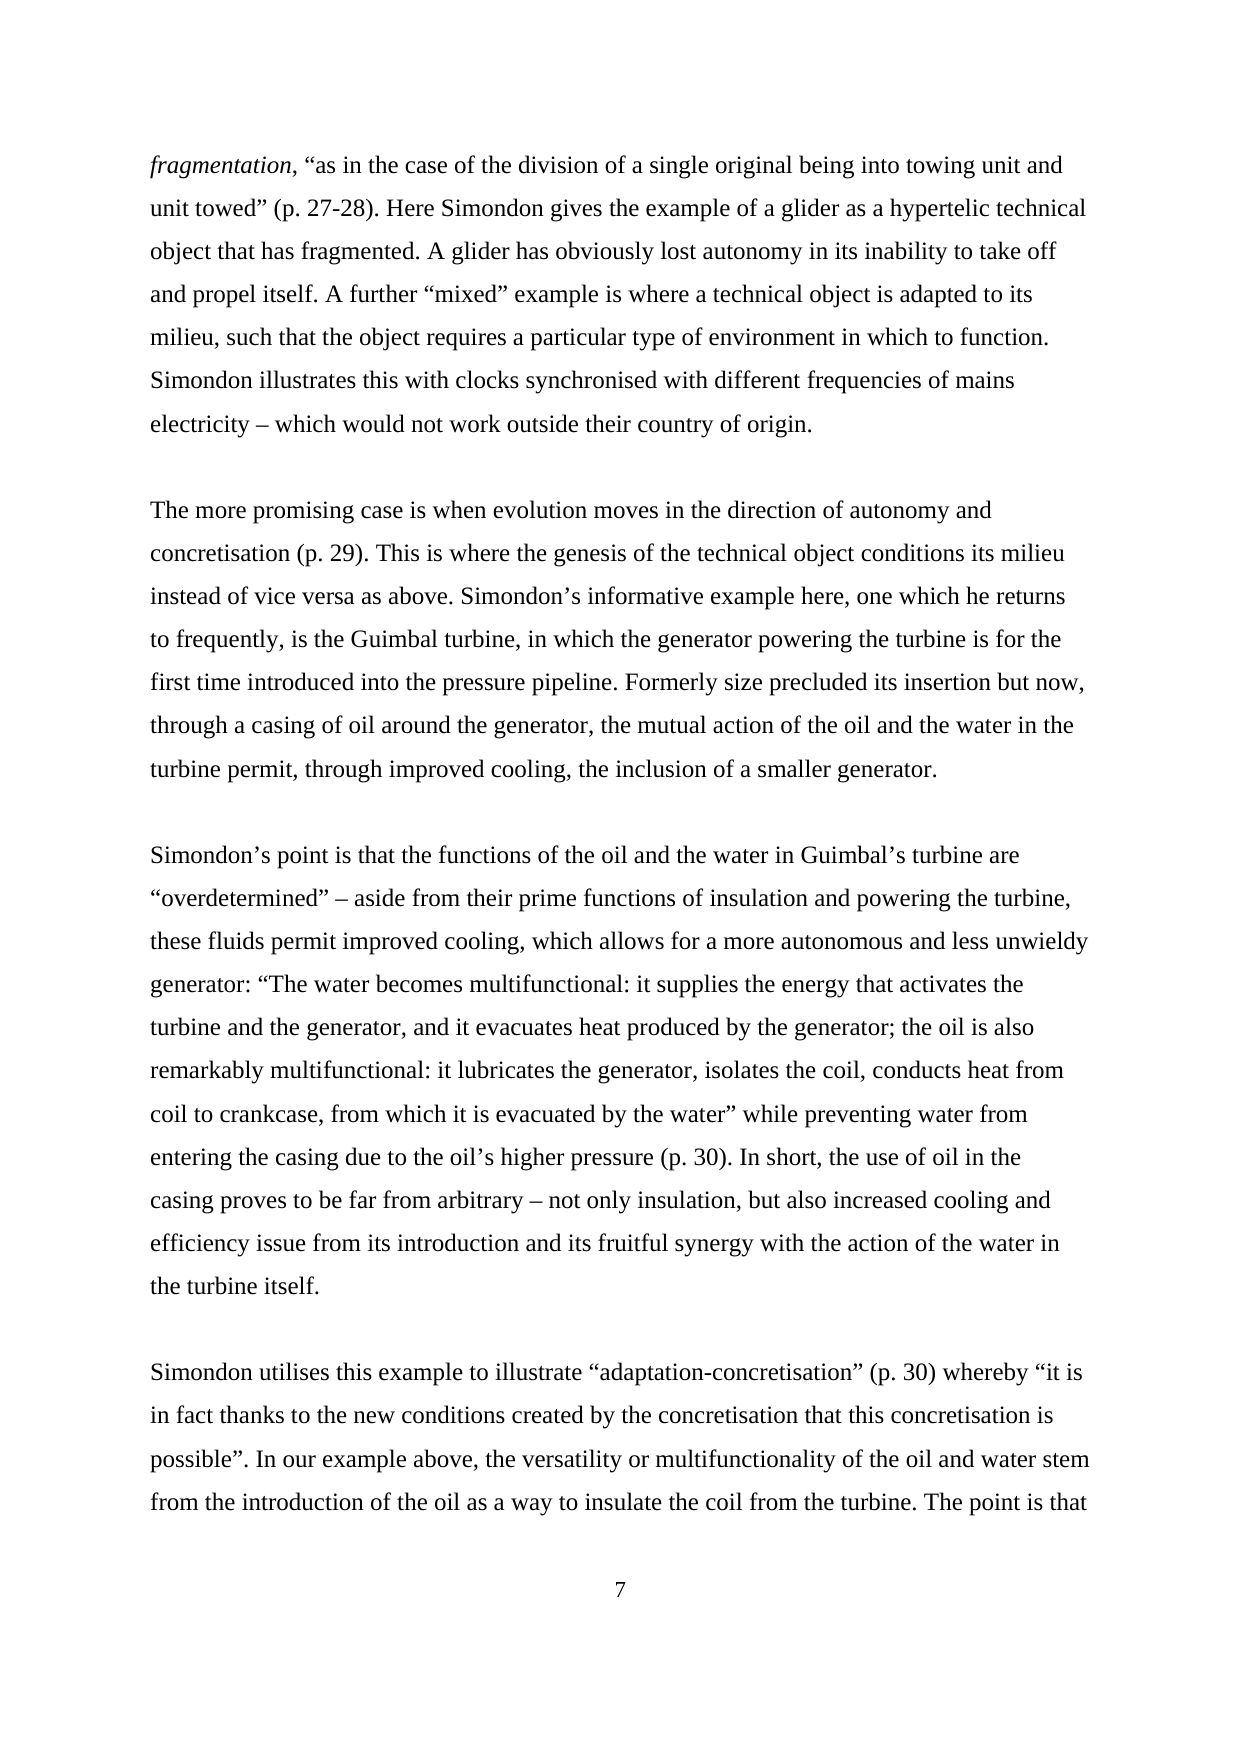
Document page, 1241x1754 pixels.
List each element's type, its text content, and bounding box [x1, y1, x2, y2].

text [150, 1357, 1090, 1516]
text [150, 150, 1090, 437]
text The more promising case is when evolution moves in the direction of autonomy and concretisation (p. 29). This is where the genesis of the technical object conditions its milieu instead of vice versa as above. Simondon’s informative example here, one which he returns to frequently, is the Guimbal turbine, in which the generator powering the turbine is for the first time introduced into the pressure pipeline. Formerly size precluded its insertion but now, through a casing of oil around the generator, the mutual action of the oil and the water in the turbine permit, through improved cooling, the inclusion of a smaller generator. [150, 495, 1090, 782]
text Simondon’s point is that the functions of the oil and the water in Guimbal’s turbine are “overdetermined” – aside from their prime functions of insulation and powering the turbine, these fluids permit improved cooling, which allows for a more autonomous and less unwieldy generator: “The water becomes multifunctional: it supplies the energy that activates the turbine and the generator, and it evacuates heat produced by the generator; the oil is also remarkably multifunctional: it lubricates the generator, isolates the coil, conducts heat from coil to crankcase, from which it is evacuated by the water” while preventing water from entering the casing due to the oil’s higher pressure (p. 30). In short, the use of oil in the casing proves to be far from arbitrary – not only insulation, but also increased cooling and efficiency issue from its introduction and its fruitful synergy with the action of the water in the turbine itself. [150, 840, 1090, 1300]
